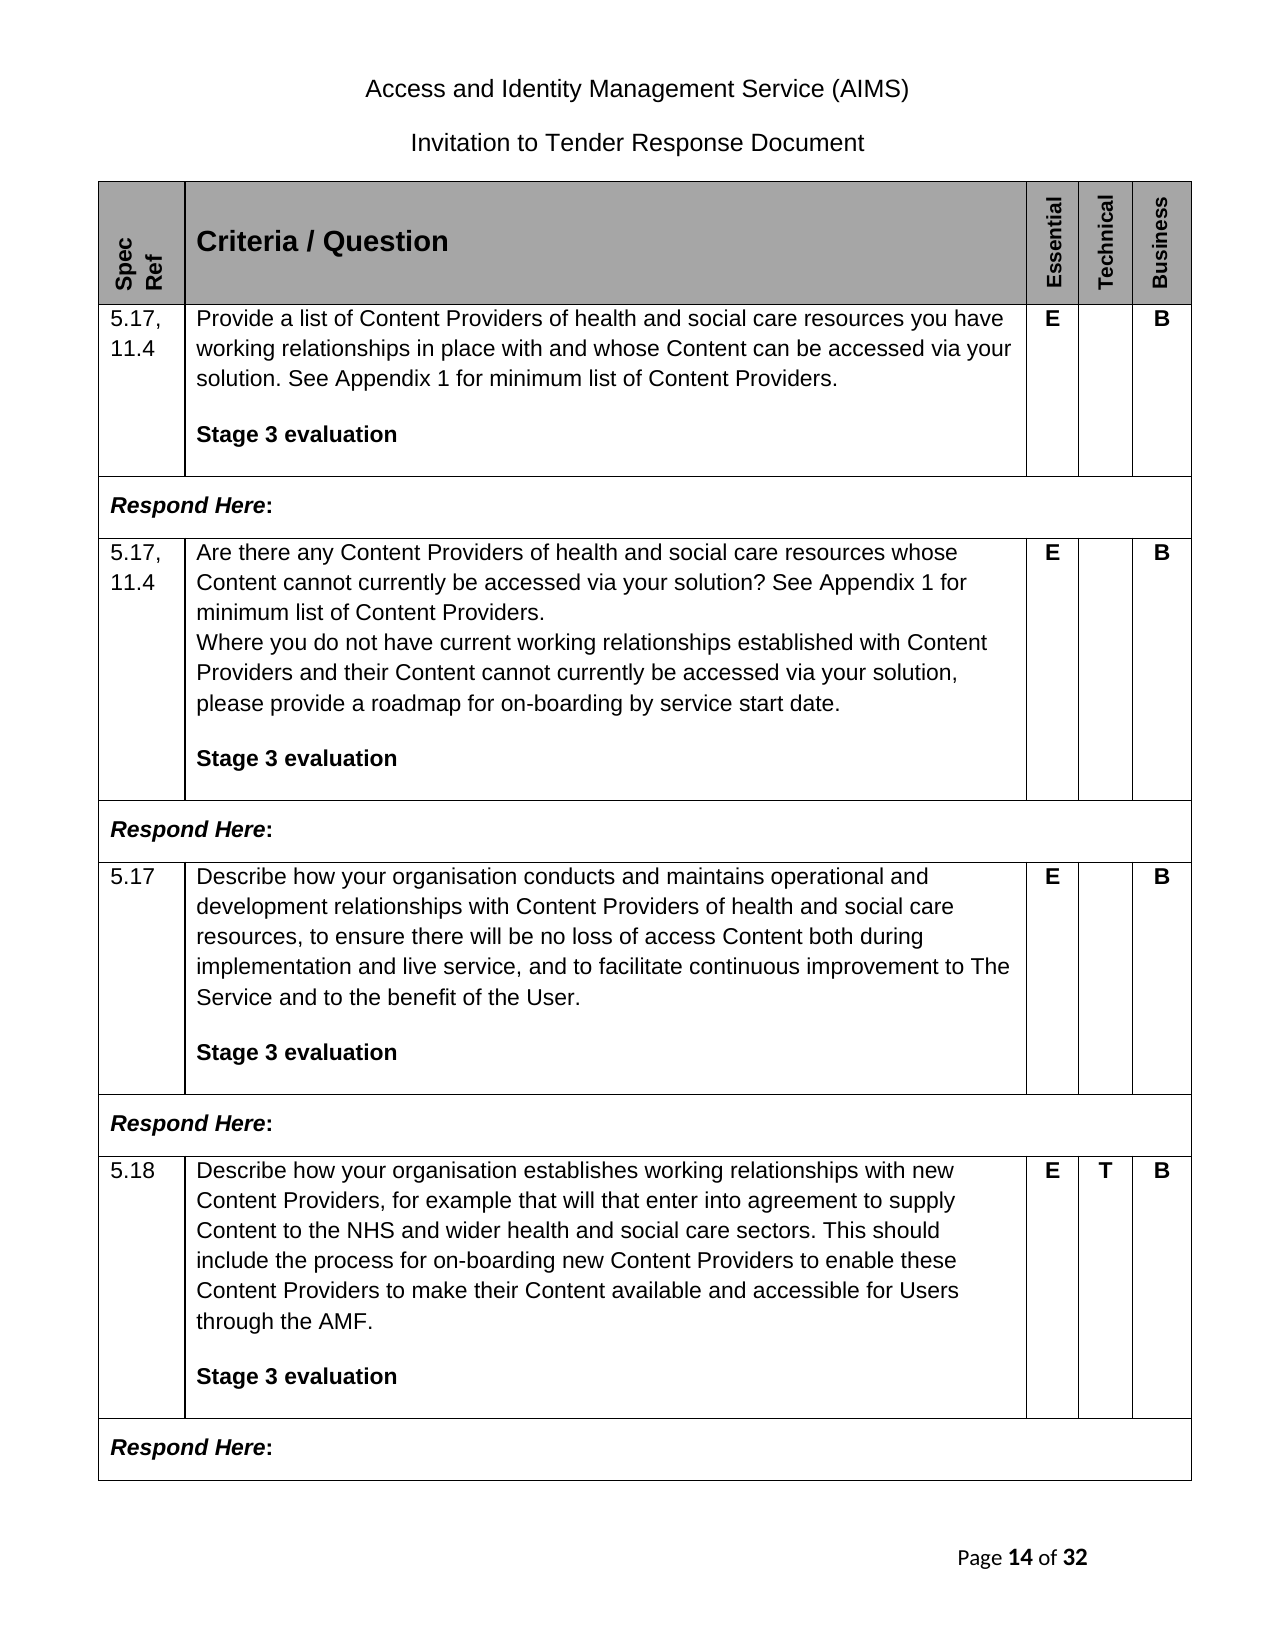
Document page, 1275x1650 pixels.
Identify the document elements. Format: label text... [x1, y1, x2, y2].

table_header Technical [1079, 182, 1132, 304]
table_header Essential [1027, 182, 1078, 304]
table_header Spec Ref [99, 182, 184, 304]
table_cell Are there any Content Providers of health and social care resources whose Content cannot currently be accessed via your solution? See Appendix 1 for minimum list of Content Providers. Where you do not have current working relationships established with Content Providers and their Content cannot currently be accessed via your solution, please provide a roadmap for on-boarding by service start date. Stage 3 evaluation [186, 539, 1026, 800]
table_cell B [1133, 863, 1191, 1094]
table_cell T [1079, 1157, 1132, 1418]
table_cell B [1133, 539, 1191, 800]
table_cell B [1133, 1157, 1191, 1418]
table_cell Respond Here: [99, 477, 1191, 537]
table_cell Respond Here: [99, 801, 1191, 862]
table_header Criteria / Question [186, 182, 1026, 304]
table_cell E [1027, 539, 1078, 800]
table_cell 5.18 [99, 1157, 184, 1418]
table_cell [1079, 305, 1132, 476]
table_header Business [1133, 182, 1191, 304]
table_cell E [1027, 863, 1078, 1094]
table_cell 5.17, 11.4 [99, 305, 184, 476]
table_cell E [1027, 1157, 1078, 1418]
table_cell B [1133, 305, 1191, 476]
table_cell Describe how your organisation establishes working relationships with new Content Providers, for example that will that enter into agreement to supply Content to the NHS and wider health and social care sectors. This should include the process for on-boarding new Content Providers to enable these Content Providers to make their Content available and accessible for Users through the AMF. Stage 3 evaluation [186, 1157, 1026, 1418]
table_cell Provide a list of Content Providers of health and social care resources you have working relationships in place with and whose Content can be accessed via your solution. See Appendix 1 for minimum list of Content Providers. Stage 3 evaluation [186, 305, 1026, 476]
table_cell Respond Here: [99, 1419, 1191, 1480]
table_cell [1079, 539, 1132, 800]
table_cell Describe how your organisation conducts and maintains operational and development relationships with Content Providers of health and social care resources, to ensure there will be no loss of access Content both during implementation and live service, and to facilitate continuous improvement to The Service and to the benefit of the User. Stage 3 evaluation [186, 863, 1026, 1094]
table_cell 5.17 [99, 863, 184, 1094]
table_cell E [1027, 305, 1078, 476]
table_cell [1079, 863, 1132, 1094]
table_cell Respond Here: [99, 1095, 1191, 1156]
table_cell 5.17, 11.4 [99, 539, 184, 800]
